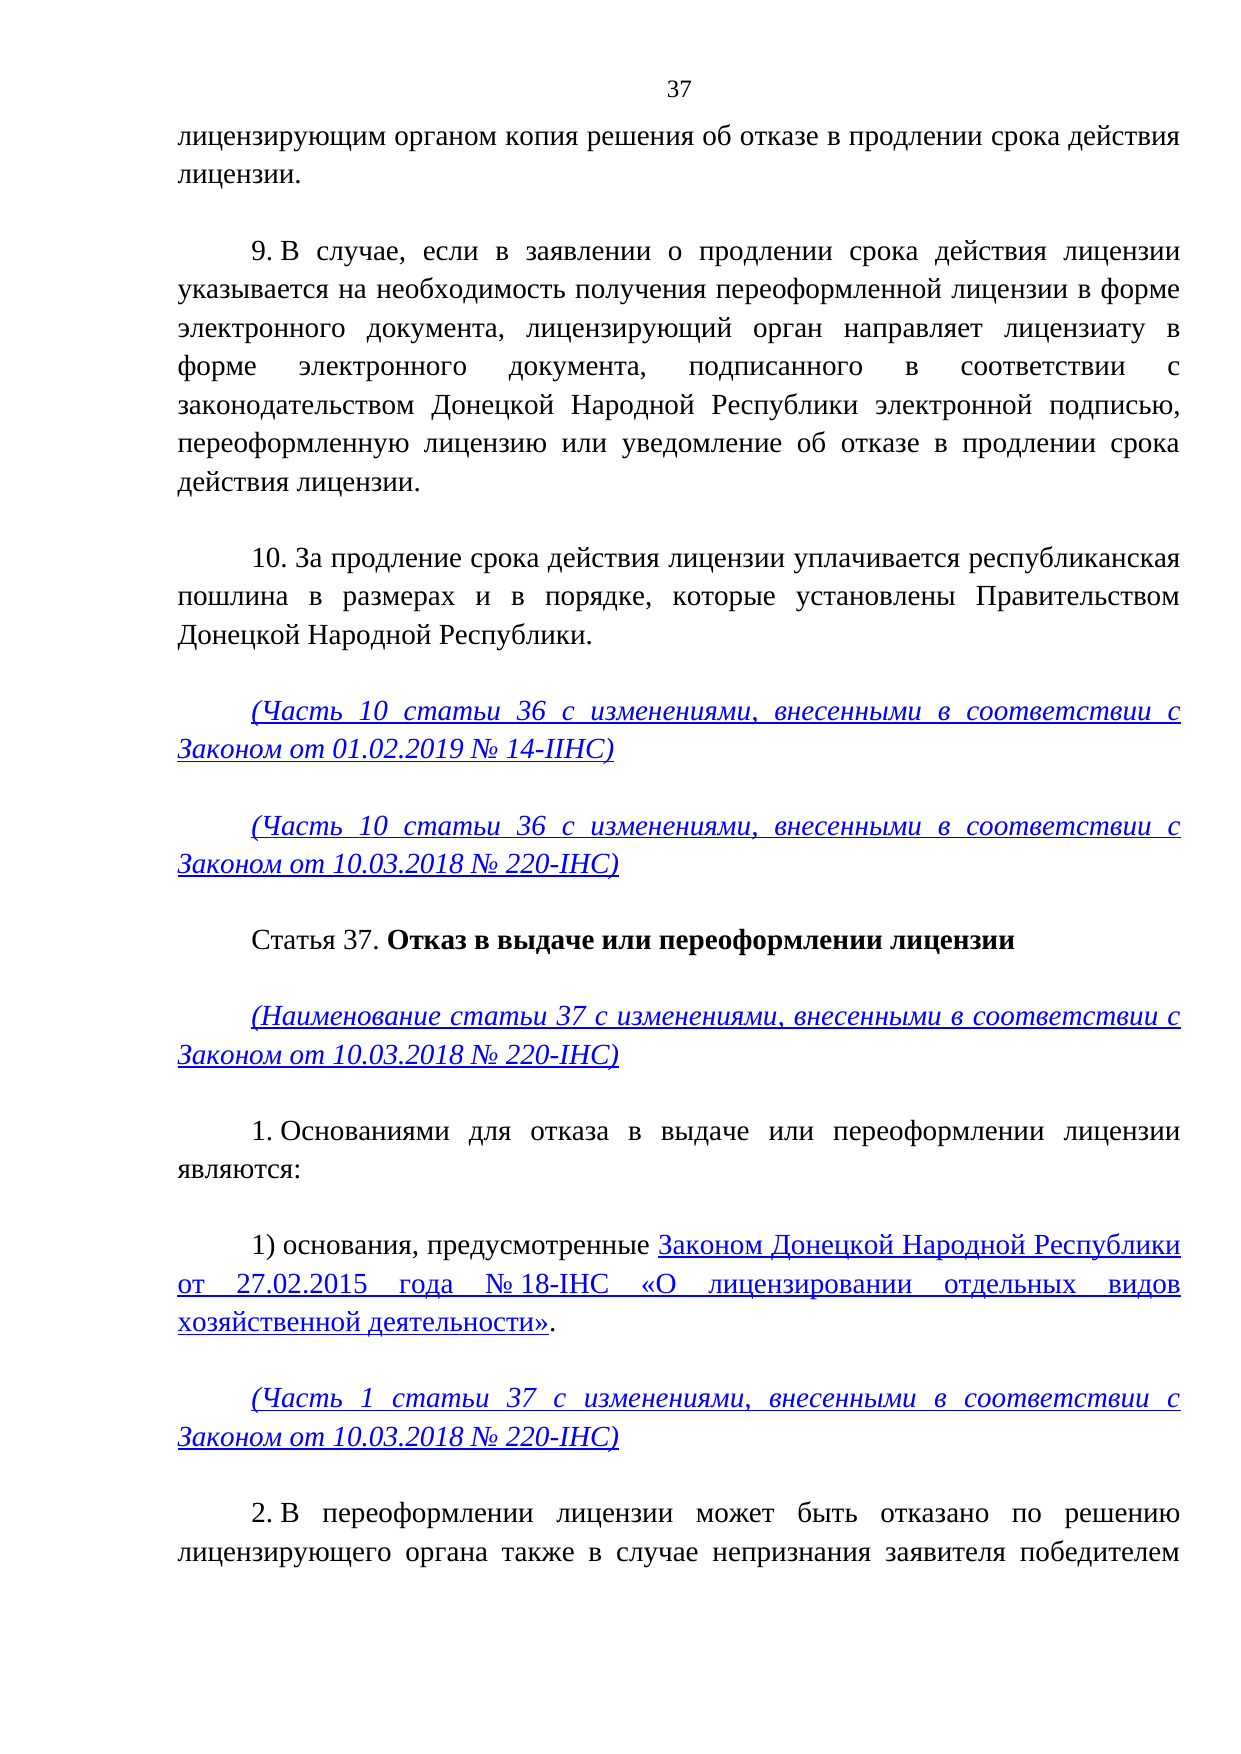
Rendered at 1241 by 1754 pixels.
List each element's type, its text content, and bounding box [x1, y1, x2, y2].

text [177, 1495, 1181, 1567]
text 10. За продление срока действия лицензии уплачивается республиканская пошлина в размерах и в порядке, которые установлены Правительством Донецкой Народной Республики. [177, 540, 1181, 651]
text (Наименование статьи 37 с изменениями, внесенными в соответствии с Законом от 10.03.2018 № 220-IНС) [177, 998, 1181, 1070]
text (Часть 10 статьи 36 с изменениями, внесенными в соответствии с Законом от 10.03.2018 № 220-IНС) [177, 808, 1181, 880]
text 9. В случае, если в заявлении о продлении срока действия лицензии указывается на необходимость получения переоформленной лицензии в форме электронного документа, лицензирующий орган направляет лицензиату в форме электронного документа, подписанного в соответствии с законодательством Донецкой Народной Республики электронной подписью, переоформленную лицензию или уведомление об отказе в продлении срока действия лицензии. [177, 233, 1181, 497]
text (Часть 10 статьи 36 с изменениями, внесенными в соответствии с Законом от 01.02.2019 № 14-IIНС) [177, 693, 1181, 765]
text (Часть 1 статьи 37 с изменениями, внесенными в соответствии с Законом от 10.03.2018 № 220-IНС) [177, 1381, 1181, 1453]
text 1. Основаниями для отказа в выдаче или переоформлении лицензии являются: [177, 1113, 1181, 1185]
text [177, 118, 1181, 190]
text Статья 37. Отказ в выдаче или переоформлении лицензии [177, 922, 1181, 956]
text 1) основания, предусмотренные Законом Донецкой Народной Республики от 27.02.2015 года № 18-IНС «О лицензировании отдельных видов хозяйственной деятельности». [177, 1297, 1181, 1338]
text 1) основания, предусмотренные Законом Донецкой Народной Республики от 27.02.2015 года № 18-IНС «О лицензировании отдельных видов хозяйственной деятельности». [177, 1227, 1181, 1295]
